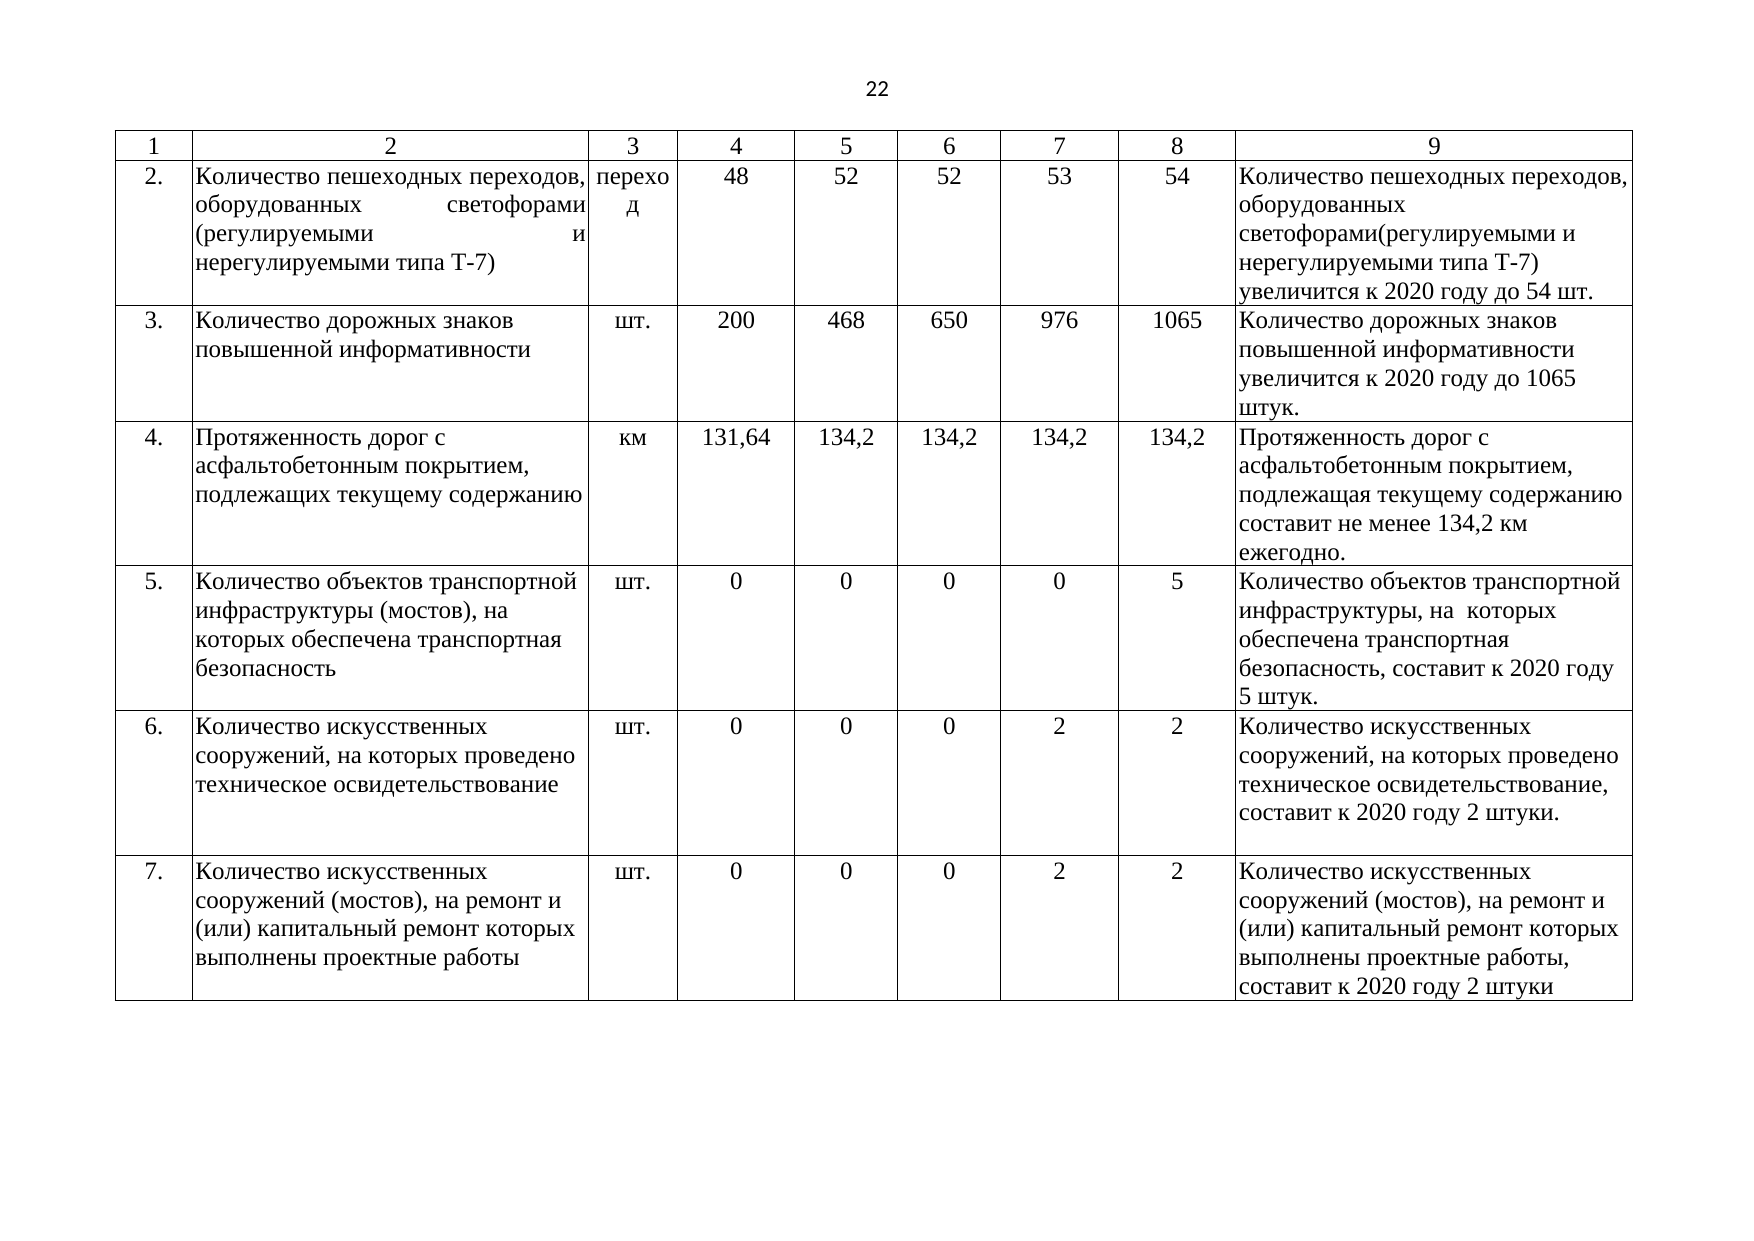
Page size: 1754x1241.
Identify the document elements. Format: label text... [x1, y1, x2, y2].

table_cell 7. [116, 856, 192, 1000]
table_cell 8 [1119, 131, 1235, 160]
table_cell 2 [193, 131, 588, 160]
table_cell 3. [116, 306, 192, 421]
table_cell 53 [1001, 161, 1118, 304]
table_cell 2. [116, 161, 192, 304]
table_cell Количество объектов транспортной инфраструктуры (мостов), на которых обеспечена транспортная безопасность [193, 566, 588, 710]
table_cell 200 [678, 306, 794, 421]
table_cell 468 [795, 306, 897, 421]
table_cell шт. [589, 711, 677, 855]
table_cell 9 [1236, 131, 1632, 160]
table_cell Количество дорожных знаков повышенной информативности [193, 306, 588, 421]
table_cell 134,2 [795, 422, 897, 565]
table_cell 4. [116, 422, 192, 565]
table_cell 54 [1119, 161, 1235, 304]
table_cell 7 [1001, 131, 1118, 160]
table_cell км [589, 422, 677, 565]
table_cell 2 [1119, 856, 1235, 1000]
table_cell шт. [589, 306, 677, 421]
table_cell 5. [116, 566, 192, 710]
table_cell 0 [1001, 566, 1118, 710]
table_cell 0 [898, 711, 1000, 855]
table_cell 1 [116, 131, 192, 160]
table_cell шт. [589, 566, 677, 710]
table_cell 0 [678, 856, 794, 1000]
table_cell 0 [678, 711, 794, 855]
table_cell 2 [1001, 711, 1118, 855]
table_cell Количество искусственных сооружений, на которых проведено техническое освидетельствование, составит к 2020 году 2 штуки. [1236, 711, 1632, 855]
table_cell Количество искусственных сооружений, на которых проведено техническое освидетельствование [193, 711, 588, 855]
table_cell 131,64 [678, 422, 794, 565]
table_cell 5 [1119, 566, 1235, 710]
table_cell 650 [898, 306, 1000, 421]
table_cell 134,2 [1119, 422, 1235, 565]
table_cell 0 [795, 711, 897, 855]
table_cell 2 [1001, 856, 1118, 1000]
table_cell Количество пешеходных переходов, оборудованных светофорами(регулируемыми и нерегулируемыми типа Т-7) увеличится к 2020 году до 54 шт. [1236, 161, 1632, 304]
table_cell 3 [589, 131, 677, 160]
table_cell 2 [1119, 711, 1235, 855]
table_cell 134,2 [898, 422, 1000, 565]
table_cell шт. [589, 856, 677, 1000]
table_cell Количество объектов транспортной инфраструктуры, на которых обеспечена транспортная безопасность, составит к 2020 году 5 штук. [1236, 566, 1632, 710]
table_cell 134,2 [1001, 422, 1118, 565]
table_cell 0 [795, 856, 897, 1000]
table_cell 976 [1001, 306, 1118, 421]
table_cell 0 [678, 566, 794, 710]
table_cell 52 [795, 161, 897, 304]
table_cell 0 [795, 566, 897, 710]
table_cell Количество дорожных знаков повышенной информативности увеличится к 2020 году до 1065 штук. [1236, 306, 1632, 421]
table_cell 6 [898, 131, 1000, 160]
table_cell Количество искусственных сооружений (мостов), на ремонт и (или) капитальный ремонт которых выполнены проектные работы [193, 856, 588, 1000]
table_cell 6. [116, 711, 192, 855]
table_cell 52 [898, 161, 1000, 304]
table_cell переход [589, 161, 677, 304]
table_cell 48 [678, 161, 794, 304]
table_cell 1065 [1119, 306, 1235, 421]
table_cell Протяженность дорог с асфальтобетонным покрытием, подлежащая текущему содержанию составит не менее 134,2 км ежегодно. [1236, 422, 1632, 565]
table_cell Количество пешеходных переходов, оборудованных светофорами (регулируемыми и нерегулируемыми типа Т-7) [193, 161, 588, 304]
table_cell 5 [795, 131, 897, 160]
table_cell 0 [898, 856, 1000, 1000]
table_cell 0 [898, 566, 1000, 710]
table_cell 4 [678, 131, 794, 160]
table_cell Количество искусственных сооружений (мостов), на ремонт и (или) капитальный ремонт которых выполнены проектные работы, составит к 2020 году 2 штуки [1236, 856, 1632, 1000]
table_cell Протяженность дорог с асфальтобетонным покрытием, подлежащих текущему содержанию [193, 422, 588, 565]
